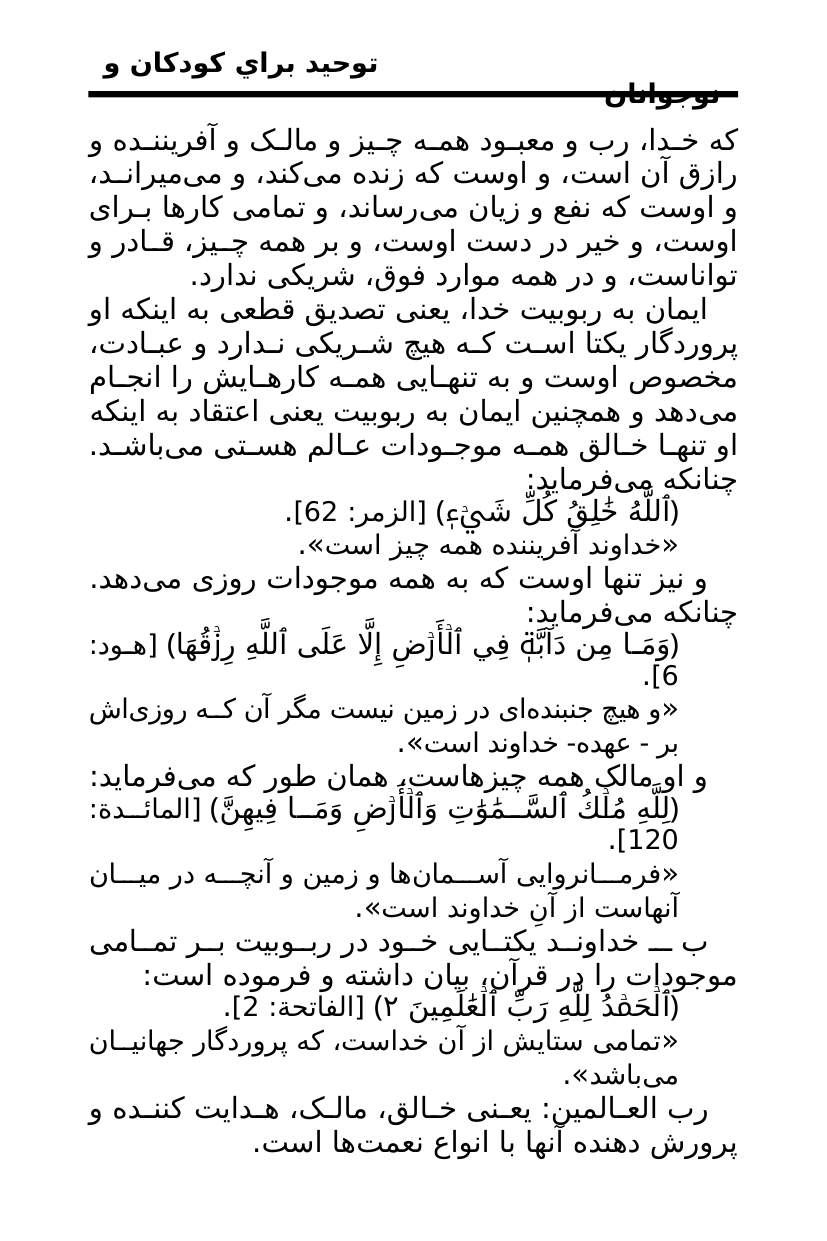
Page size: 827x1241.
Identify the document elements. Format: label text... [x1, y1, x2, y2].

text و او مالک همه چیزهاست، همان طور كه می‌فرماید: [89, 760, 738, 794]
text «فرمانروایی آسمان‌ها و زمین و آنچه در میان آنهاست از آنِ خداوند است». [89, 856, 679, 924]
text ﴿ٱلۡحَمۡدُ لِلَّهِ رَبِّ ٱلۡعَٰلَمِينَ ٢﴾ [الفاتحة: 2]. [89, 992, 679, 1023]
text ﴿لِلَّهِ مُلۡكُ ٱلسَّمَٰوَٰتِ وَٱلۡأَرۡضِ وَمَا فِيهِنَّ﴾ [المائدة: 120]. [89, 794, 679, 856]
text ﴿وَمَا مِن دَآبَّةٖ فِي ٱلۡأَرۡضِ إِلَّا عَلَى ٱللَّهِ رِزۡقُهَا﴾ [هود: 6]. [89, 629, 679, 692]
text ﴿ٱللَّهُ خَٰلِقُ كُلِّ شَيۡءٖ﴾ [الزمر: 62]. [89, 496, 679, 528]
text رب العالمین: یعنی خالق، مالک، هدایت كننده و پرورش دهنده آنها با انواع نعمت‌ها است. [89, 1091, 738, 1159]
text «خداوند آفریننده همه چیز است». [89, 528, 679, 562]
text ایمان به ربوبیت خدا، یعنی تصدیق قطعی به اینكه او پروردگار یكتا است كه هیچ شریكی ندارد و عبادت، مخصوص اوست و به تنهایی همه كارهایش را انجام می‌دهد و همچنین ایمان به ربوبیت یعنی اعتقاد به اینكه او تنها خالق همه موجودات عالم هستی می‌باشد. چنانكه می‌فرماید: [89, 293, 738, 496]
text «و هیچ جنبنده‌ای در زمین نیست مگر آن كه روزی‌اش بر - عهده- خداوند است». [89, 692, 679, 760]
text ب ـ خداوند یكتایی خود در ربوبیت بر تمامی موجودات را در قرآن، بیان داشته و فرموده است: [89, 924, 738, 992]
text «تمامی ستایش از آن خداست، كه پروردگار جهانیان می‌باشد». [89, 1023, 679, 1091]
text و نیز تنها اوست كه به همه موجودات روزی می‌دهد. چنانكه می‌فرماید: [89, 562, 738, 629]
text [89, 123, 738, 293]
